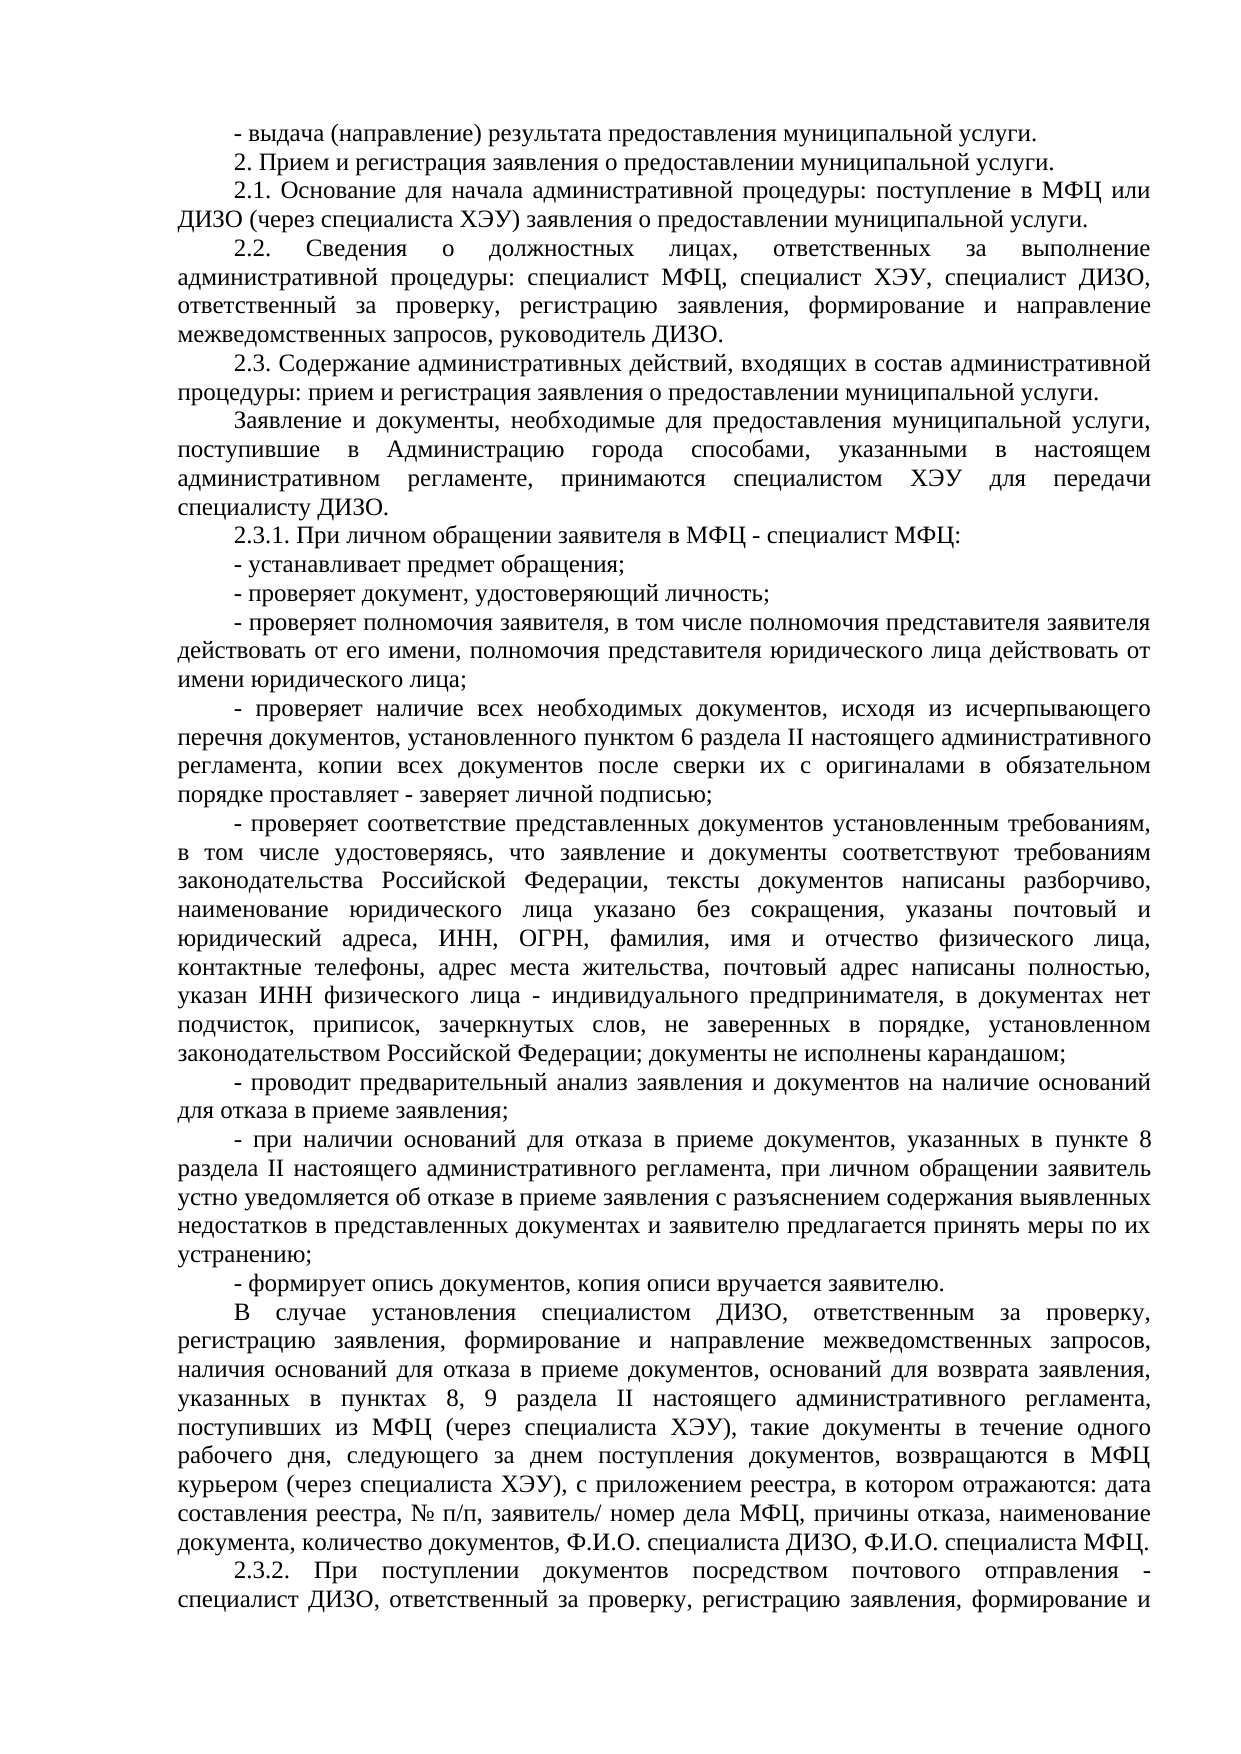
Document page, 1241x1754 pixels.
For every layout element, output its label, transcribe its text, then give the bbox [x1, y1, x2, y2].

text - устанавливает предмет обращения; [177, 549, 1152, 578]
text 2.3.1. При личном обращении заявителя в МФЦ - специалист МФЦ: [177, 521, 1152, 549]
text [177, 1556, 1152, 1613]
text Заявление и документы, необходимые для предоставления муниципальной услуги, поступившие в Администрацию города способами, указанными в настоящем административном регламенте, принимаются специалистом ХЭУ для передачи специалисту ДИЗО. [177, 406, 1152, 521]
text 2.2. Сведения о должностных лицах, ответственных за выполнение административной процедуры: специалист МФЦ, специалист ХЭУ, специалист ДИЗО, ответственный за проверку, регистрацию заявления, формирование и направление межведомственных запросов, руководитель ДИЗО. [177, 233, 1152, 348]
text - при наличии оснований для отказа в приеме документов, указанных в пункте 8 раздела II настоящего административного регламента, при личном обращении заявитель устно уведомляется об отказе в приеме заявления с разъяснением содержания выявленных недостатков в представленных документах и заявителю предлагается принять меры по их устранению; [177, 1124, 1152, 1268]
text - проверяет документ, удостоверяющий личность; [177, 578, 1152, 607]
text 2. Прием и регистрация заявления о предоставлении муниципальной услуги. [177, 147, 1152, 176]
text - проверяет наличие всех необходимых документов, исходя из исчерпывающего перечня документов, установленного пунктом 6 раздела II настоящего административного регламента, копии всех документов после сверки их с оригиналами в обязательном порядке проставляет - заверяет личной подписью; [177, 693, 1152, 808]
text - проверяет соответствие представленных документов установленным требованиям, в том числе удостоверяясь, что заявление и документы соответствуют требованиям законодательства Российской Федерации, тексты документов написаны разборчиво, наименование юридического лица указано без сокращения, указаны почтовый и юридический адреса, ИНН, ОГРН, фамилия, имя и отчество физического лица, контактные телефоны, адрес места жительства, почтовый адрес написаны полностью, указан ИНН физического лица - индивидуального предпринимателя, в документах нет подчисток, приписок, зачеркнутых слов, не заверенных в порядке, установленном законодательством Российской Федерации; документы не исполнены карандашом; [177, 808, 1152, 1067]
text - проводит предварительный анализ заявления и документов на наличие оснований для отказа в приеме заявления; [177, 1067, 1152, 1124]
text 2.3. Содержание административных действий, входящих в состав административной процедуры: прием и регистрация заявления о предоставлении муниципальной услуги. [177, 348, 1152, 406]
text 2.1. Основание для начала административной процедуры: поступление в МФЦ или ДИЗО (через специалиста ХЭУ) заявления о предоставлении муниципальной услуги. [177, 176, 1152, 233]
text - проверяет полномочия заявителя, в том числе полномочия представителя заявителя действовать от его имени, полномочия представителя юридического лица действовать от имени юридического лица; [177, 607, 1152, 693]
text - формирует опись документов, копия описи вручается заявителю. [177, 1268, 1152, 1297]
text В случае установления специалистом ДИЗО, ответственным за проверку, регистрацию заявления, формирование и направление межведомственных запросов, наличия оснований для отказа в приеме документов, оснований для возврата заявления, указанных в пунктах 8, 9 раздела II настоящего административного регламента, поступивших из МФЦ (через специалиста ХЭУ), такие документы в течение одного рабочего дня, следующего за днем поступления документов, возвращаются в МФЦ курьером (через специалиста ХЭУ), с приложением реестра, в котором отражаются: дата составления реестра, № п/п, заявитель/ номер дела МФЦ, причины отказа, наименование документа, количество документов, Ф.И.О. специалиста ДИЗО, Ф.И.О. специалиста МФЦ. [177, 1297, 1152, 1556]
text - выдача (направление) результата предоставления муниципальной услуги. [177, 118, 1152, 147]
